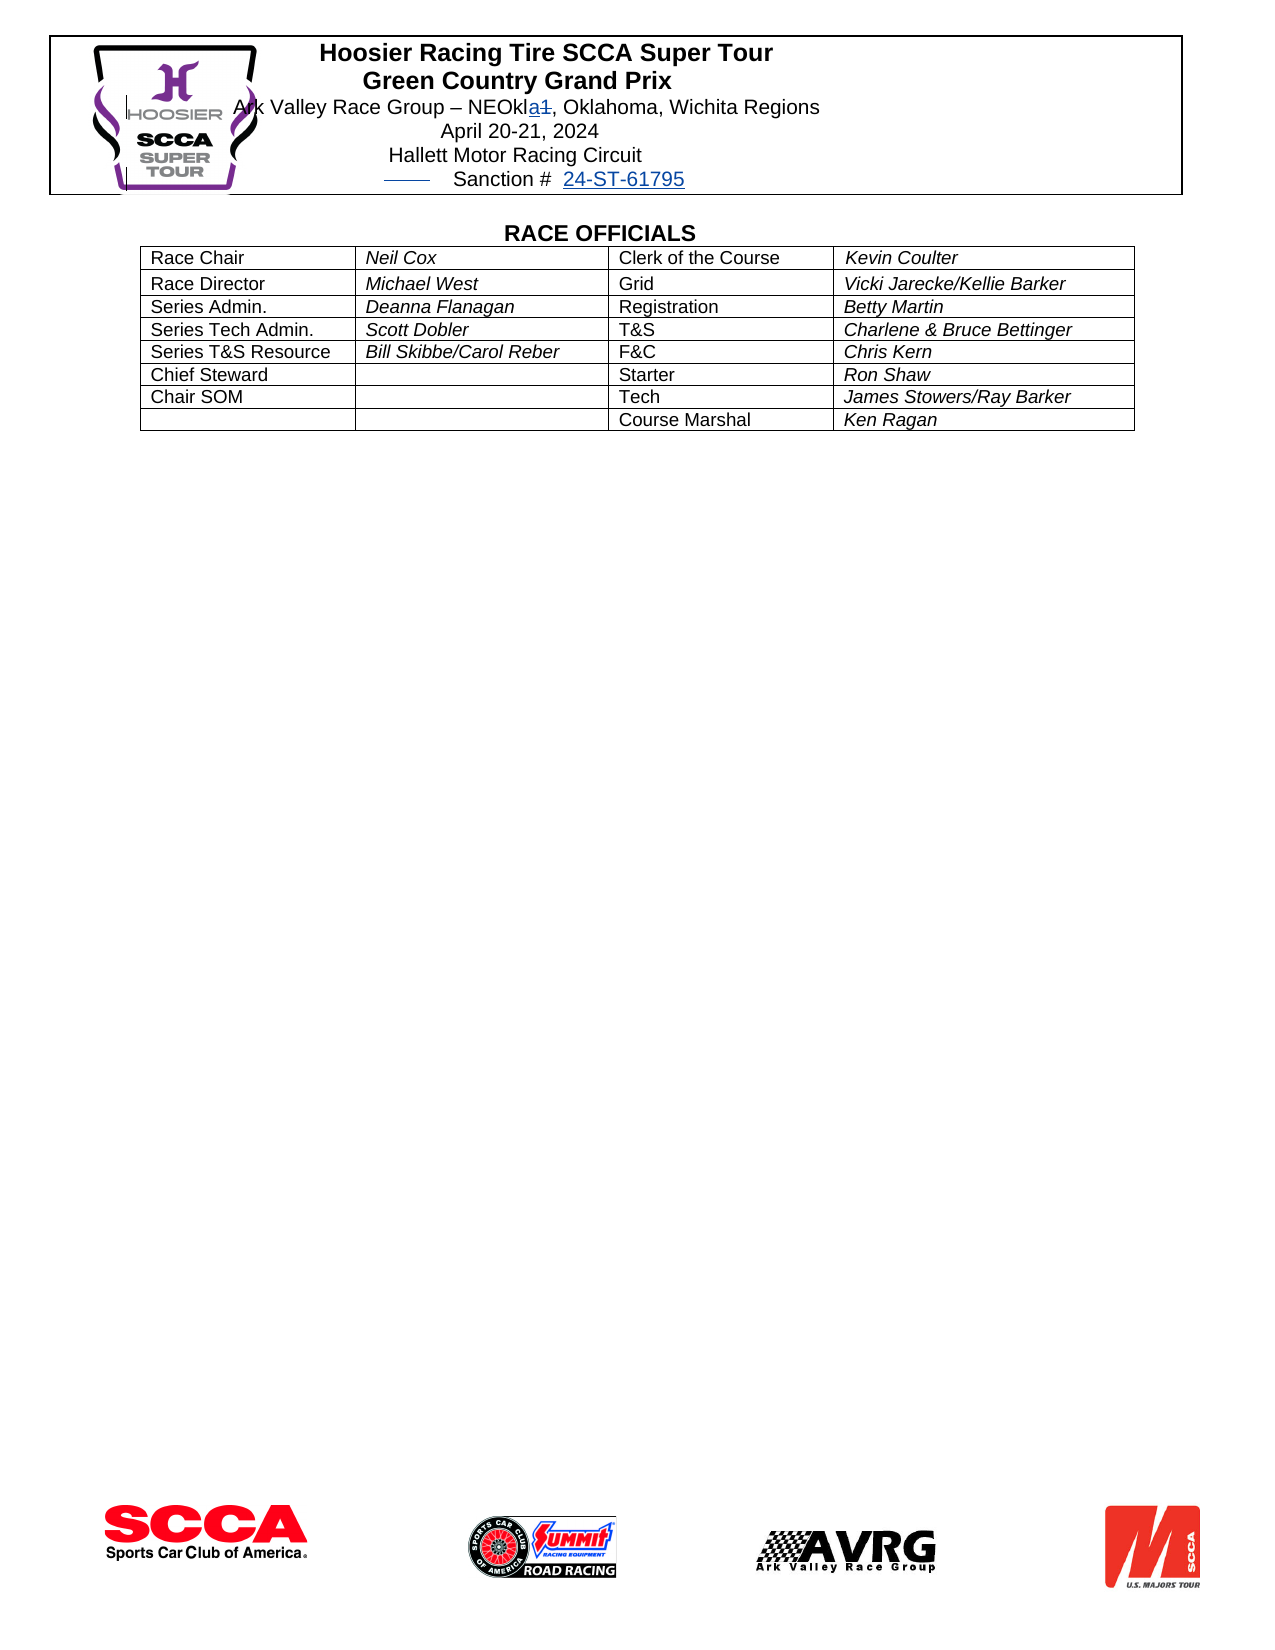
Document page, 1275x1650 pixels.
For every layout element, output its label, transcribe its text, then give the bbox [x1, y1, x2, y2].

picture [104, 1505, 308, 1561]
table_cell Race Chair [141, 247, 355, 268]
table_header RACE OFFICIALS [141, 220, 1134, 246]
table_cell James Stowers/Ray Barker [834, 386, 1134, 408]
table_cell Registration [609, 296, 833, 317]
table_cell [141, 409, 355, 430]
table_cell [356, 386, 608, 408]
table_cell Betty Martin [834, 296, 1134, 317]
table_cell Starter [609, 364, 833, 385]
table_cell Chief Steward [141, 364, 355, 385]
table_cell Grid [609, 270, 833, 295]
table_cell Bill Skibbe/Carol Reber [356, 341, 608, 362]
table_cell Ron Shaw [834, 364, 1134, 385]
table_cell Neil Cox [356, 247, 608, 268]
picture [751, 1518, 963, 1579]
table_cell Michael West [356, 270, 608, 295]
table_cell Clerk of the Course [609, 247, 833, 268]
picture [87, 40, 263, 195]
table_cell Chair SOM [141, 386, 355, 408]
picture [1104, 1498, 1200, 1595]
picture [468, 1516, 617, 1578]
table_cell Course Marshal [609, 409, 833, 430]
table_cell [356, 364, 608, 385]
table_cell Series Admin. [141, 296, 355, 317]
table_cell T&S [609, 318, 833, 340]
table_cell Scott Dobler [356, 318, 608, 340]
table_cell Kevin Coulter [834, 247, 1134, 268]
table_cell Ken Ragan [834, 409, 1134, 430]
table_cell Deanna Flanagan [356, 296, 608, 317]
table_cell F&C [609, 341, 833, 362]
table_cell [356, 409, 608, 430]
table_cell Charlene & Bruce Bettinger [834, 318, 1134, 340]
table_cell Vicki Jarecke/Kellie Barker [834, 270, 1134, 295]
table_cell Series T&S Resource [141, 341, 355, 362]
table_cell Tech [609, 386, 833, 408]
table_cell Race Director [141, 270, 355, 295]
table_cell Chris Kern [834, 341, 1134, 362]
table_cell Series Tech Admin. [141, 318, 355, 340]
